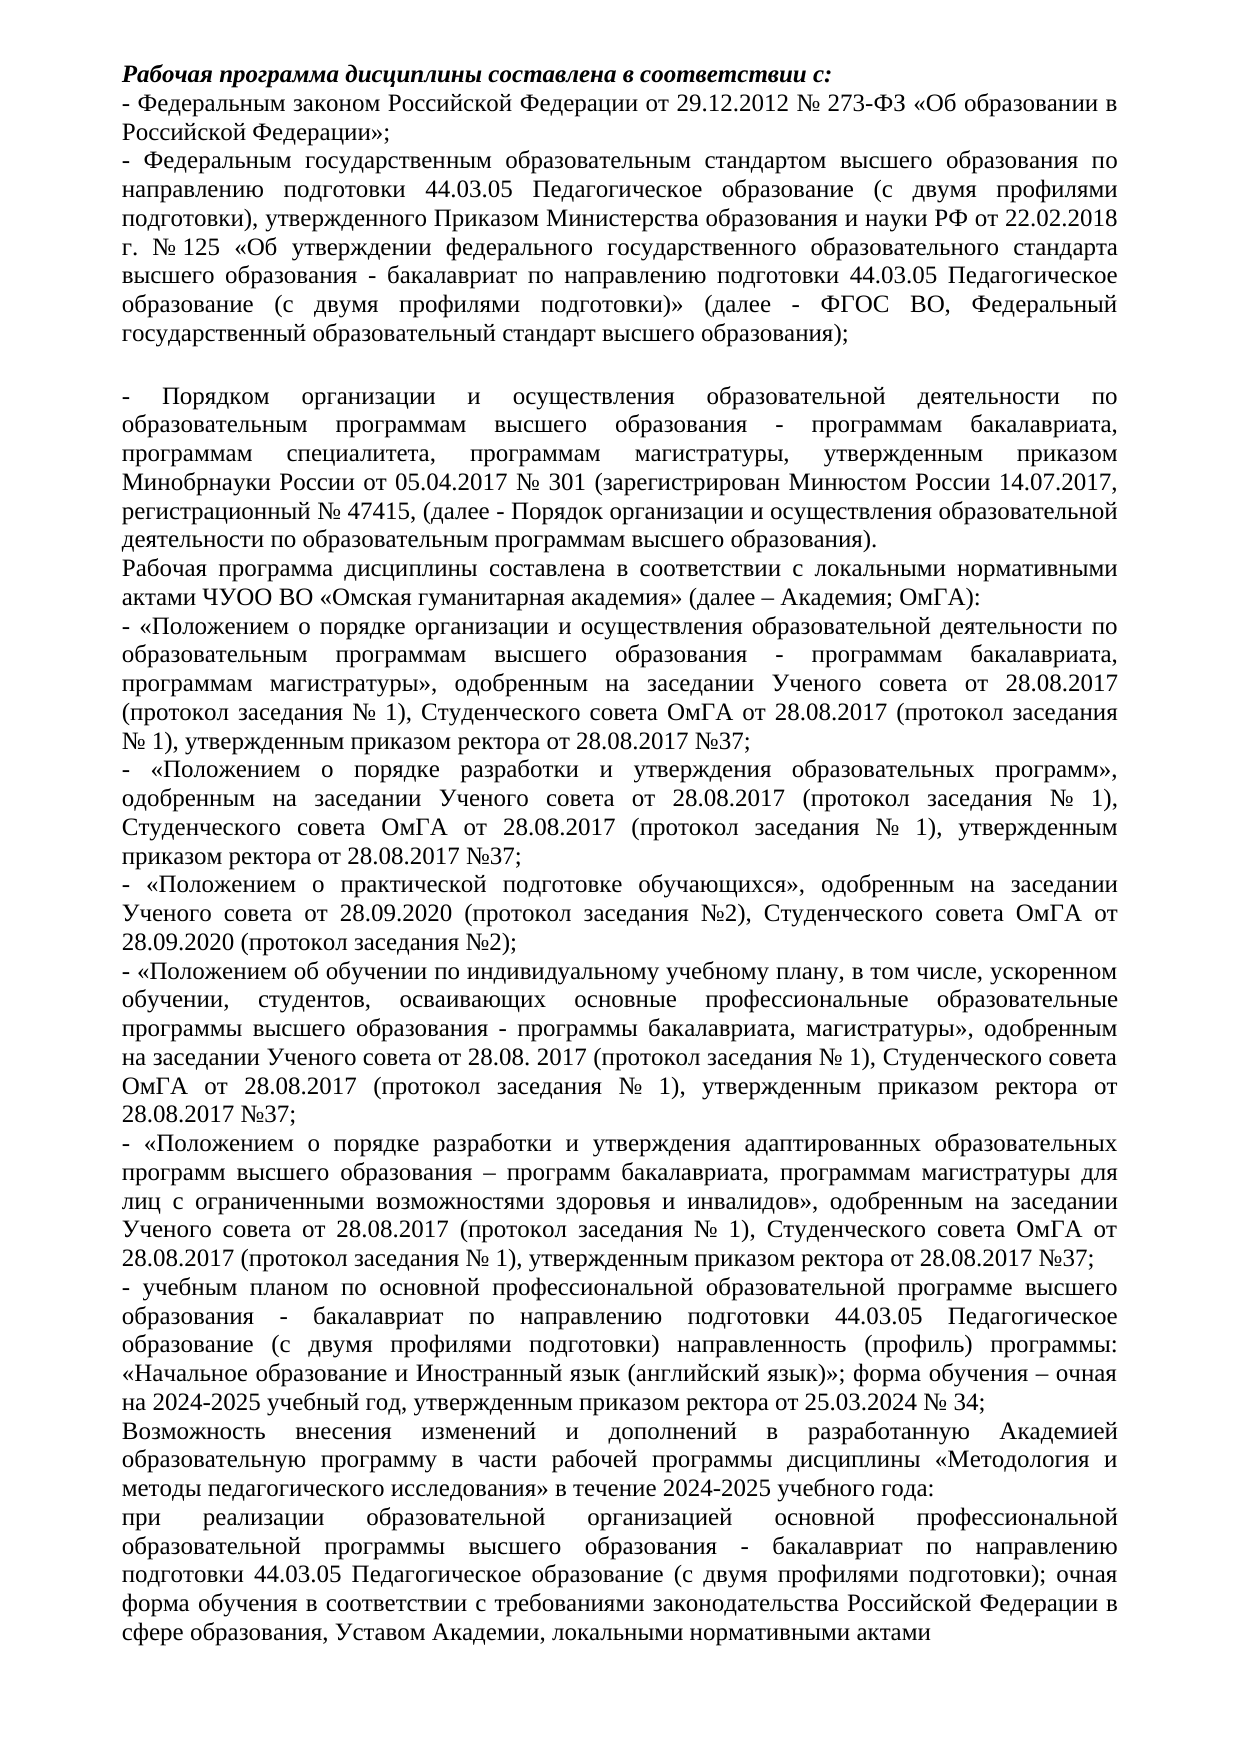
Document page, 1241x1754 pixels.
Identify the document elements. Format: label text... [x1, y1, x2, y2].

table_cell - Федеральным законом Российской Федерации от 29.12.2012 № 273-ФЗ «Об образовании в Российской Федерации»; - Федеральным государственным образовательным стандартом высшего образования по направлению подготовки 44.03.05 Педагогическое образование (с двумя профилями подготовки), утвержденного Приказом Министерства образования и науки РФ от 22.02.2018 г. № 125 «Об утверждении федерального государственного образовательного стандарта высшего образования - бакалавриат по направлению подготовки 44.03.05 Педагогическое образование (с двумя профилями подготовки)» (далее - ФГОС ВО, Федеральный государственный образовательный стандарт высшего образования); - Порядком организации и осуществления образовательной деятельности по образовательным программам высшего образования - программам бакалавриата, программам специалитета, программам магистратуры, утвержденным приказом Минобрнауки России от 05.04.2017 № 301 (зарегистрирован Минюстом России 14.07.2017, регистрационный № 47415, (далее - Порядок организации и осуществления образовательной деятельности по образовательным программам высшего образования). Рабочая программа дисциплины составлена в соответствии с локальными нормативными актами ЧУОО ВО «Омская гуманитарная академия» (далее – Академия; ОмГА): - «Положением о порядке организации и осуществления образовательной деятельности по образовательным программам высшего образования - программам бакалавриата, программам магистратуры», одобренным на заседании Ученого совета от 28.08.2017 (протокол заседания № 1), Студенческого совета ОмГА от 28.08.2017 (протокол заседания № 1), утвержденным приказом ректора от 28.08.2017 №37; - «Положением о порядке разработки и утверждения образовательных программ», одобренным на заседании Ученого совета от 28.08.2017 (протокол заседания № 1), Студенческого совета ОмГА от 28.08.2017 (протокол заседания № 1), утвержденным приказом ректора от 28.08.2017 №37; - «Положением о практической подготовке обучающихся», одобренным на заседании Ученого совета от 28.09.2020 (протокол заседания №2), Студенческого совета ОмГА от 28.09.2020 (протокол заседания №2); - «Положением об обучении по индивидуальному учебному плану, в том числе, ускоренном обучении, студентов, осваивающих основные профессиональные образовательные программы высшего образования - программы бакалавриата, магистратуры», одобренным на заседании Ученого совета от 28.08. 2017 (протокол заседания № 1), Студенческого совета ОмГА от 28.08.2017 (протокол заседания № 1), утвержденным приказом ректора от 28.08.2017 №37; - «Положением о порядке разработки и утверждения адаптированных образовательных программ высшего образования – программ бакалавриата, программам магистратуры для лиц с ограниченными возможностями здоровья и инвалидов», одобренным на заседании Ученого совета от 28.08.2017 (протокол заседания № 1), Студенческого совета ОмГА от 28.08.2017 (протокол заседания № 1), утвержденным приказом ректора от 28.08.2017 №37; - учебным планом по основной профессиональной образовательной программе высшего образования - бакалавриат по направлению подготовки 44.03.05 Педагогическое образование (с двумя профилями подготовки) направленность (профиль) программы: «Начальное образование и Иностранный язык (английский язык)»; форма обучения – очная на 2024-2025 учебный год, утвержденным приказом ректора от 25.03.2024 № 34; Возможность внесения изменений и дополнений в разработанную Академией образовательную программу в части рабочей программы дисциплины «Методология и методы педагогического исследования» в течение 2024-2025 учебного года: при реализации образовательной организацией основной профессиональной образовательной программы высшего образования - бакалавриат по направлению подготовки 44.03.05 Педагогическое образование (с двумя профилями подготовки); очная форма обучения в соответствии с требованиями законодательства Российской Федерации в сфере образования, Уставом Академии, локальными нормативными актами [118, 88, 1122, 1662]
table_header Рабочая программа дисциплины составлена в соответствии с: [118, 59, 1122, 88]
